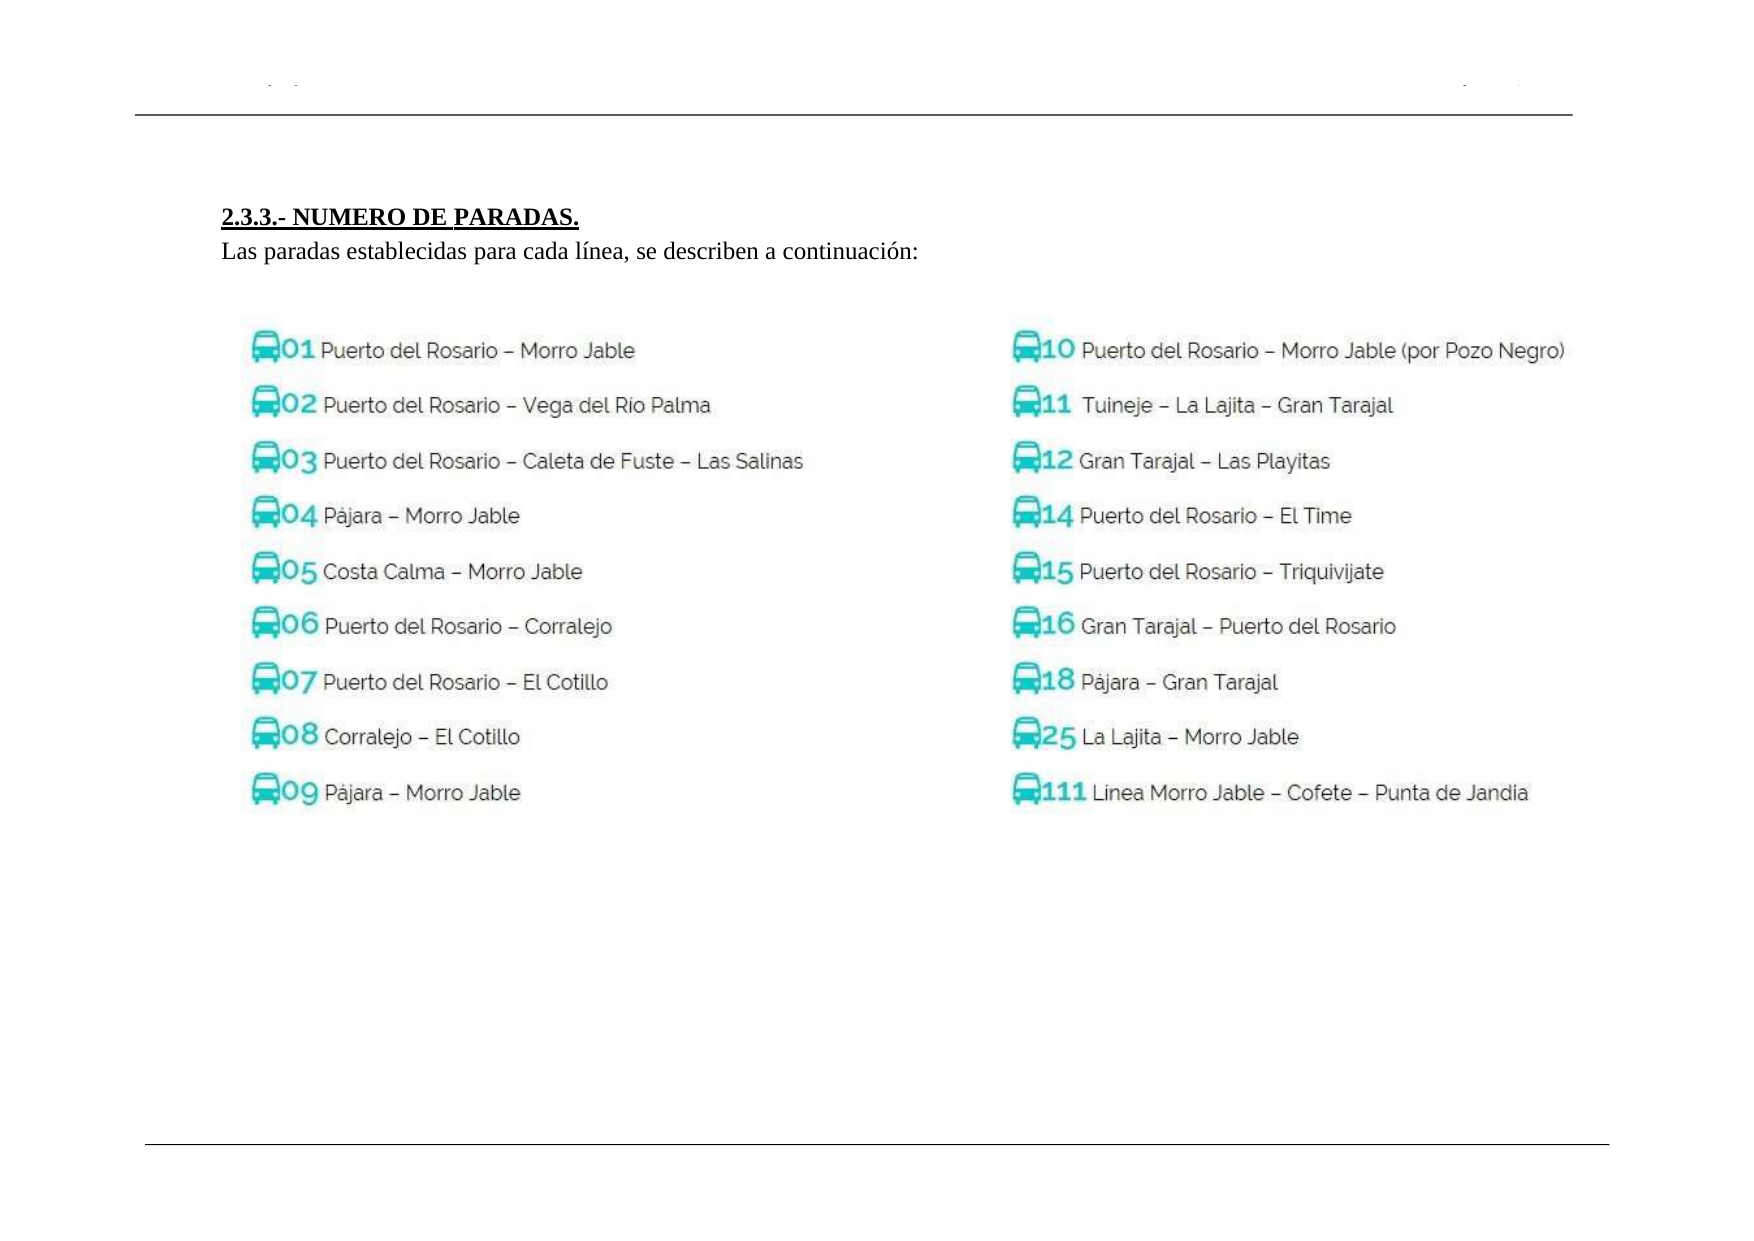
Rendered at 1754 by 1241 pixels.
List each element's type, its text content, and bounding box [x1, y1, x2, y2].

subtitle 2.3.3.- NUMERO DE PARADAS. [221, 202, 1675, 231]
text Las paradas establecidas para cada línea, se describen a continuación: [221, 236, 1675, 264]
picture [241, 315, 1573, 816]
